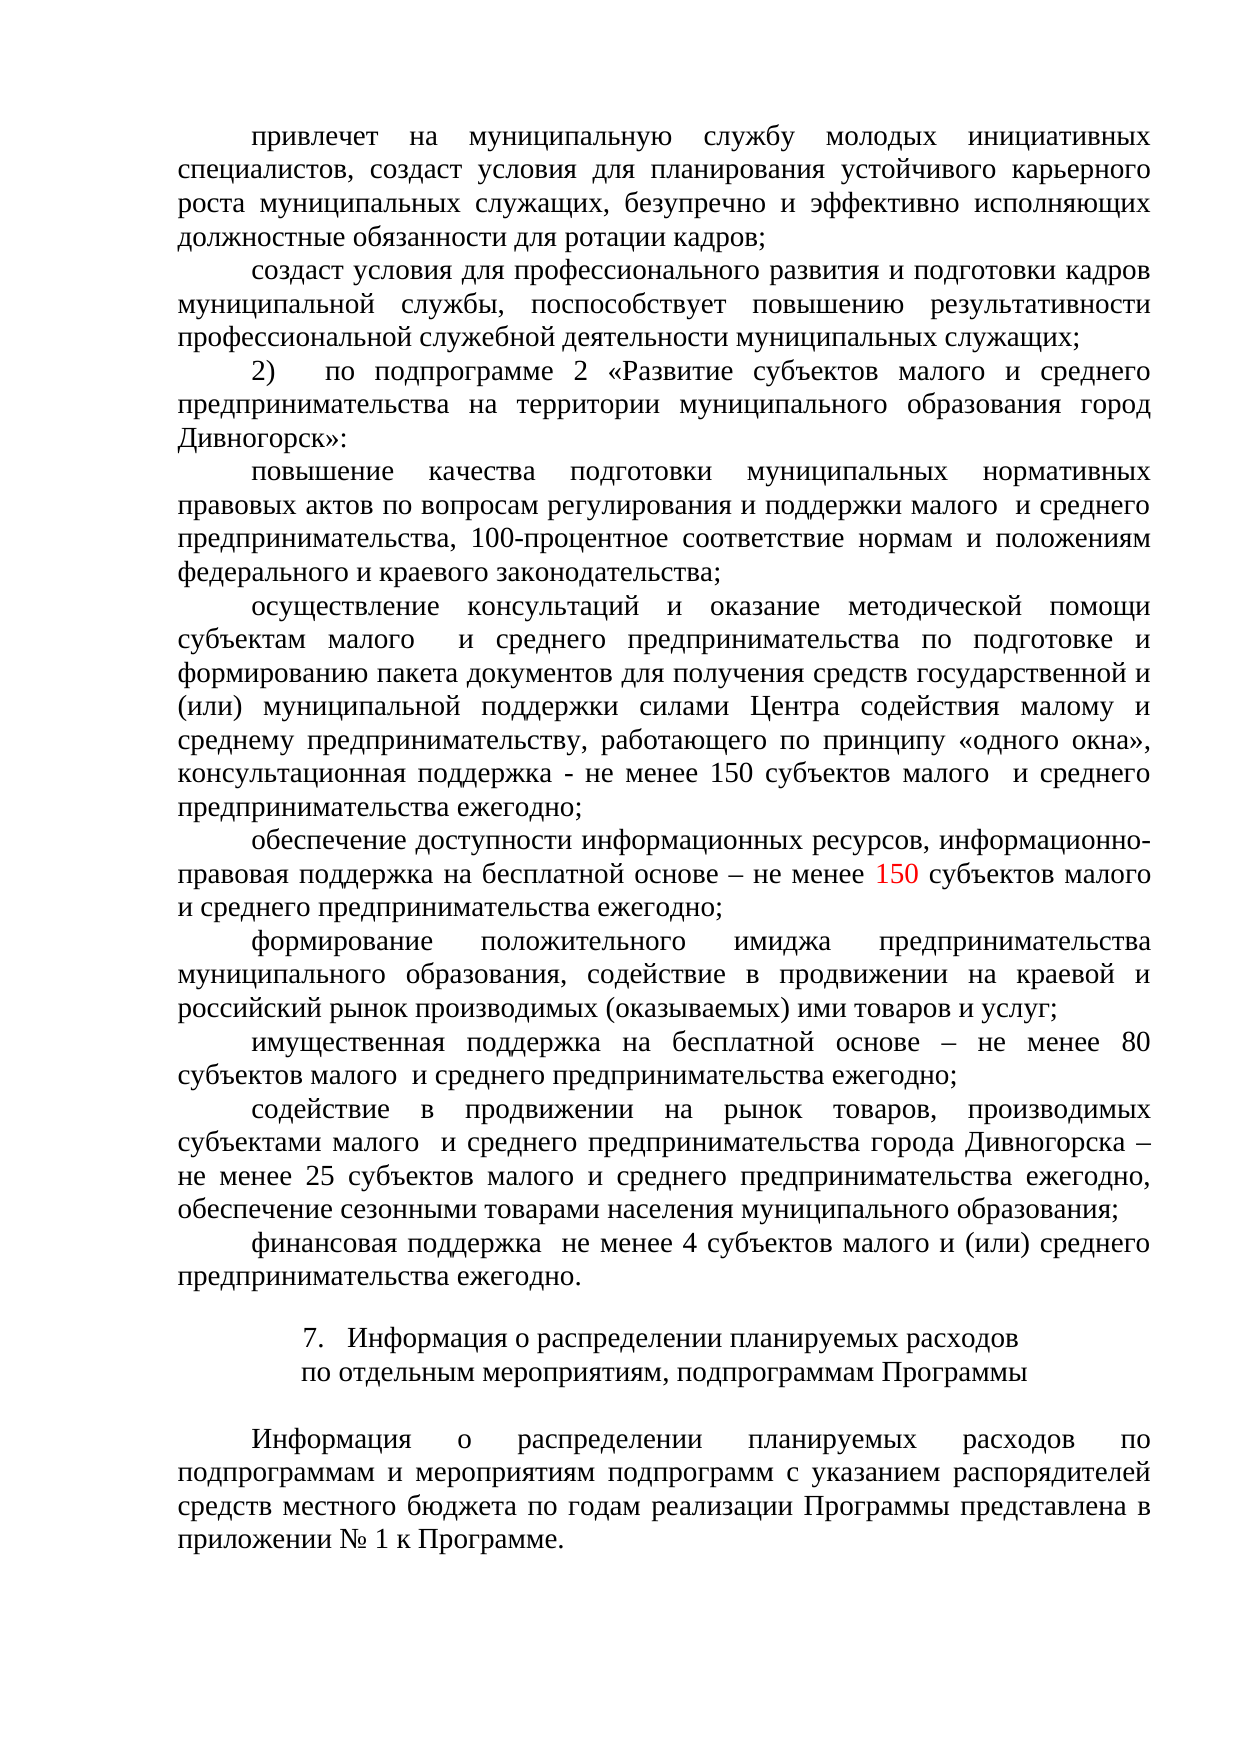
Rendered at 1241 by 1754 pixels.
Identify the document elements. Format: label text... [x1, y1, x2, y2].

text повышение качества подготовки муниципальных нормативных правовых актов по вопросам регулирования и поддержки малого и среднего предпринимательства, 100-процентное соответствие нормам и положениям федерального и краевого законодательства; [177, 453, 1152, 588]
text имущественная поддержка на бесплатной основе – не менее 80 субъектов малого и среднего предпринимательства ежегодно; [177, 1024, 1152, 1091]
text привлечет на муниципальную службу молодых инициативных специалистов, создаст условия для планирования устойчивого карьерного роста муниципальных служащих, безупречно и эффективно исполняющих должностные обязанности для ротации кадров; [177, 118, 1152, 252]
text обеспечение доступности информационных ресурсов, информационно-правовая поддержка на бесплатной основе – не менее 150 субъектов малого и среднего предпринимательства ежегодно; [177, 822, 1152, 923]
list по подпрограмме 2 «Развитие субъектов малого и среднего предпринимательства на территории муниципального образования город Дивногорск»: [177, 353, 1152, 453]
text формирование положительного имиджа предпринимательства муниципального образования, содействие в продвижении на краевой и российский рынок производимых (оказываемых) ими товаров и услуг; [177, 923, 1152, 1024]
list Информация о распределении планируемых расходов по отдельным мероприятиям, подпрограммам Программы [177, 1320, 1152, 1387]
text финансовая поддержка не менее 4 субъектов малого и (или) среднего предпринимательства ежегодно. [177, 1225, 1152, 1292]
text содействие в продвижении на рынок товаров, производимых субъектами малого и среднего предпринимательства города Дивногорска – не менее 25 субъектов малого и среднего предпринимательства ежегодно, обеспечение сезонными товарами населения муниципального образования; [177, 1091, 1152, 1225]
text создаст условия для профессионального развития и подготовки кадров муниципальной службы, поспособствует повышению результативности профессиональной служебной деятельности муниципальных служащих; [177, 252, 1152, 353]
text осуществление консультаций и оказание методической помощи субъектам малого и среднего предпринимательства по подготовке и формированию пакета документов для получения средств государственной и (или) муниципальной поддержки силами Центра содействия малому и среднему предпринимательству, работающего по принципу «одного окна», консультационная поддержка - не менее 150 субъектов малого и среднего предпринимательства ежегодно; [177, 588, 1152, 822]
text Информация о распределении планируемых расходов по подпрограммам и мероприятиям подпрограмм с указанием распорядителей средств местного бюджета по годам реализации Программы представлена в приложении № 1 к Программе. [177, 1421, 1152, 1555]
